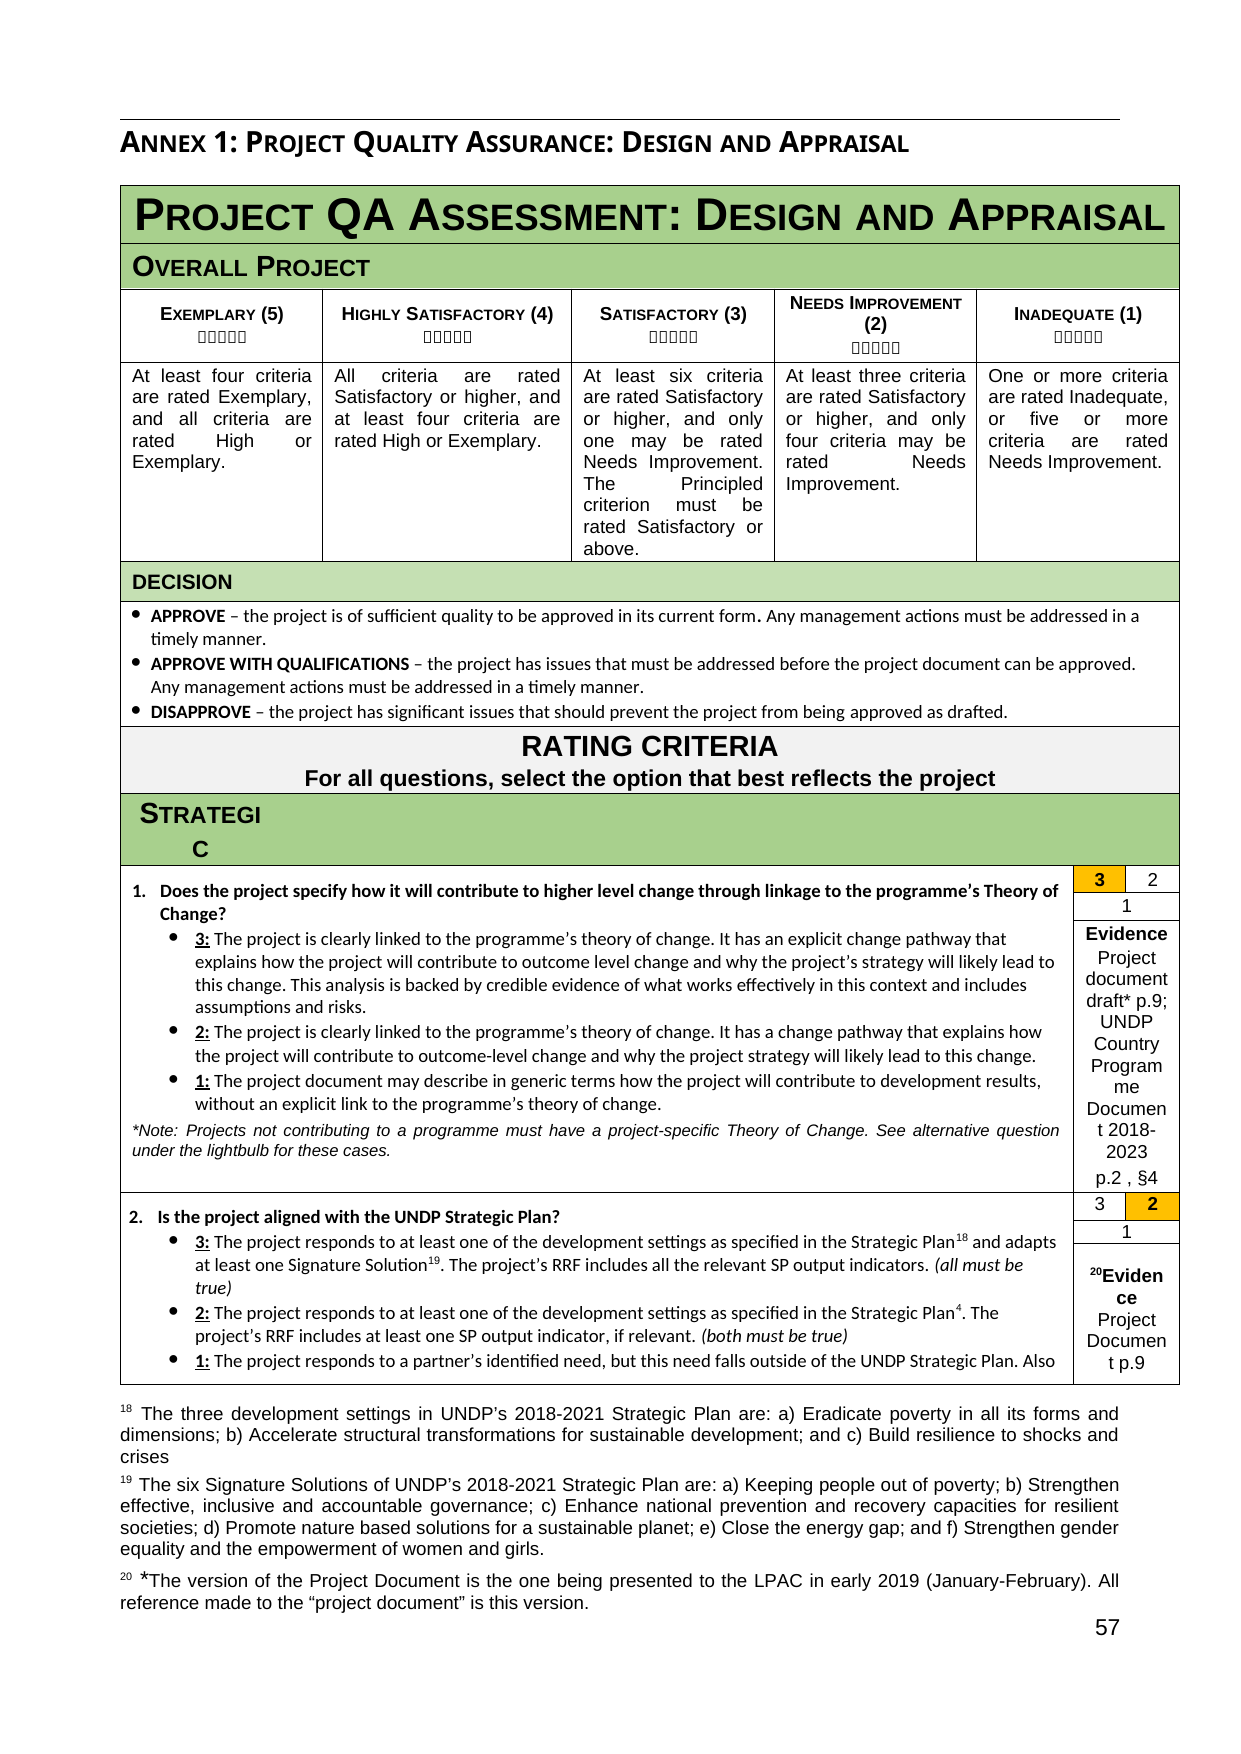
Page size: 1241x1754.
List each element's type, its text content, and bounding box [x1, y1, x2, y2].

table_cell 1 [1074, 1221, 1179, 1243]
table_cell 3 [1074, 1193, 1125, 1220]
table_cell Needs Improvement (2)  [775, 290, 976, 362]
table_cell At least four criteria are rated Exemplary, and all criteria are rated High or Exemplary. [121, 363, 322, 561]
table_cell Highly Satisfactory (4)  [323, 290, 571, 362]
table_cell APPROVE – the project is of sufficient quality to be approved in its current form. Any management actions must be addressed in a timely manner. APPROVE WITH QUALIFICATIONS – the project has issues that must be addressed before the project document can be approved. Any management actions must be addressed in a timely manner. DISAPPROVE – the project has significant issues that should prevent the project from being approved as drafted. [121, 602, 1179, 726]
table_cell Exemplary (5)  [121, 290, 322, 362]
table_cell [280, 794, 1179, 865]
table_header Project QA Assessment: Design and Appraisal [121, 186, 1179, 243]
table_cell One or more criteria are rated Inadequate, or five or more criteria are rated Needs Improvement. [977, 363, 1179, 561]
table_cell Inadequate (1)  [977, 290, 1179, 362]
table_cell Strategic [121, 794, 280, 865]
table_cell Evidence Project document draft* p.9; UNDP Country Programme Document 2018-2023 p.2 , §4 [1074, 921, 1179, 1192]
subtitle Annex 1: Project Quality Assurance: Design and Appraisal [120, 120, 1120, 161]
table_cell 2 [1126, 1193, 1179, 1220]
table_cell DECISION [121, 562, 1179, 601]
table_cell 3 [1074, 866, 1125, 892]
table_cell Overall Project [121, 244, 1179, 288]
table_cell 1 [1074, 893, 1179, 920]
table_cell 2 [1126, 866, 1179, 892]
table_cell Does the project specify how it will contribute to higher level change through linkage to the programme’s Theory of Change? 3: The project is clearly linked to the programme’s theory of change. It has an explicit change pathway that explains how the project will contribute to outcome level change and why the project’s strategy will likely lead to this change. This analysis is backed by credible evidence of what works effectively in this context and includes assumptions and risks. 2: The project is clearly linked to the programme’s theory of change. It has a change pathway that explains how the project will contribute to outcome-level change and why the project strategy will likely lead to this change. 1: The project document may describe in generic terms how the project will contribute to development results, without an explicit link to the programme’s theory of change. *Note: Projects not contributing to a programme must have a project-specific Theory of Change. See alternative question under the lightbulb for these cases. [121, 866, 1073, 1192]
table_cell RATING CRITERIA For all questions, select the option that best reflects the project [121, 727, 1179, 793]
table_cell Satisfactory (3)  [572, 290, 774, 362]
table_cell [1074, 1244, 1179, 1384]
table_cell At least three criteria are rated Satisfactory or higher, and only four criteria may be rated Needs Improvement. [775, 363, 976, 561]
table_cell Is the project aligned with the UNDP Strategic Plan? 3: The project responds to at least one of the development settings as specified in the Strategic Plan and adapts at least one Signature Solution. The project’s RRF includes all the relevant SP output indicators. (all must be true) 2: The project responds to at least one of the development settings as specified in the Strategic Plan4. The project’s RRF includes at least one SP output indicator, if relevant. (both must be true) 1: The project responds to a partner’s identified need, but this need falls outside of the UNDP Strategic Plan. Also select this option if none of the relevant SP indicators are included in the RRF. [121, 1193, 1073, 1384]
table_cell All criteria are rated Satisfactory or higher, and at least four criteria are rated High or Exemplary. [323, 363, 571, 561]
table_cell At least six criteria are rated Satisfactory or higher, and only one may be rated Needs Improvement. The Principled criterion must be rated Satisfactory or above. [572, 363, 774, 561]
